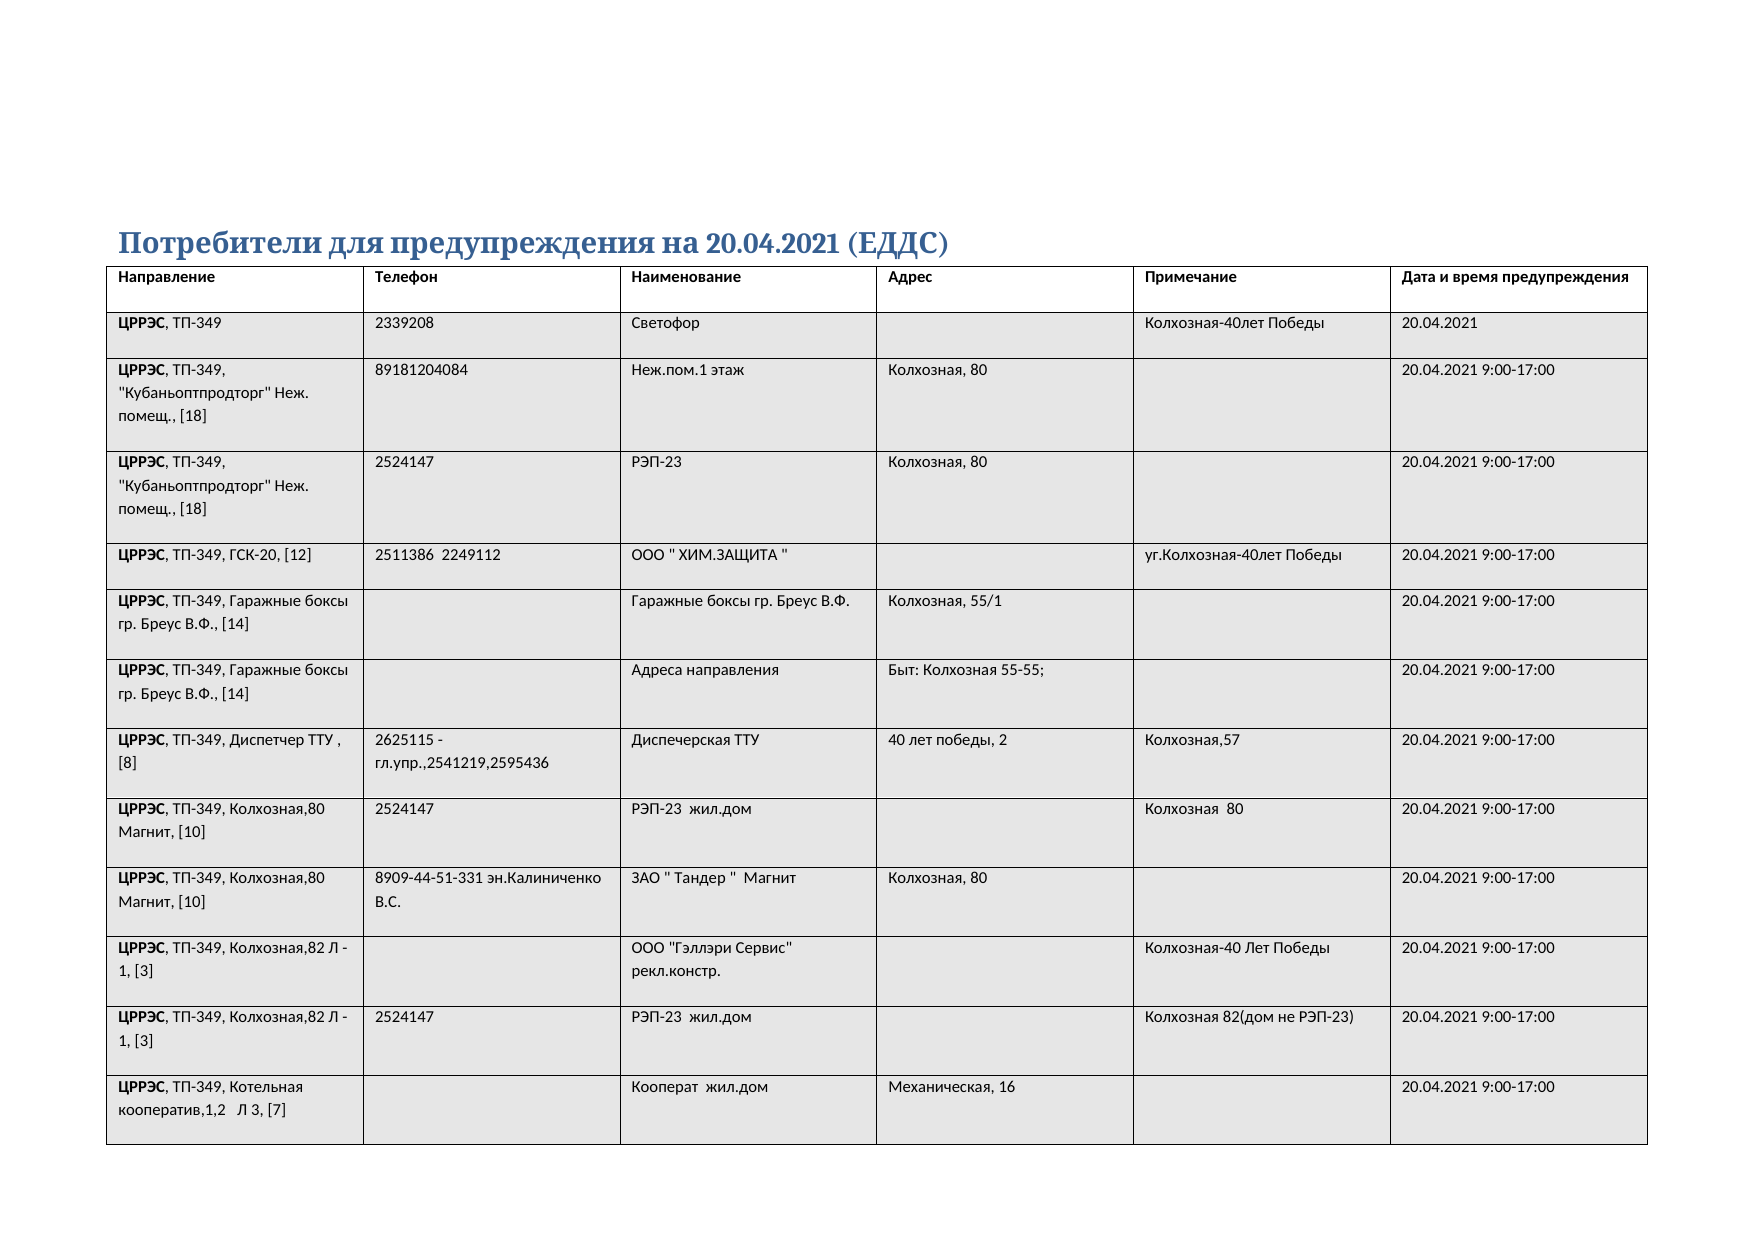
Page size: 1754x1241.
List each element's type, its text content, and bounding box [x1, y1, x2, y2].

table_cell Светофор [621, 313, 876, 358]
table_cell ЦРРЭС, ТП-349, Колхозная,82 Л -1, [3] [107, 1007, 363, 1075]
table_cell Колхозная, 55/1 [877, 590, 1133, 659]
table_cell РЭП-23 жил.дом [621, 799, 876, 867]
table_cell Колхозная 82(дом не РЭП-23) [1134, 1007, 1390, 1075]
table_cell Колхозная, 80 [877, 359, 1133, 451]
table_header Примечание [1134, 267, 1390, 312]
table_cell [1134, 452, 1390, 543]
table_cell Быт: Колхозная 55-55; [877, 660, 1133, 728]
table_cell [364, 937, 620, 1006]
table_header Телефон [364, 267, 620, 312]
table_cell РЭП-23 [621, 452, 876, 543]
table_cell Неж.пом.1 этаж [621, 359, 876, 451]
table_cell Колхозная,57 [1134, 729, 1390, 797]
table_cell 20.04.2021 9:00-17:00 [1391, 544, 1647, 589]
table_cell 20.04.2021 9:00-17:00 [1391, 590, 1647, 659]
table_cell Гаражные боксы гр. Бреус В.Ф. [621, 590, 876, 659]
table_cell ЦРРЭС, ТП-349, Колхозная,80 Магнит, [10] [107, 868, 363, 936]
table_cell 20.04.2021 9:00-17:00 [1391, 937, 1647, 1006]
table_cell Кооперат жил.дом [621, 1076, 876, 1144]
table_cell [1134, 590, 1390, 659]
table_cell [364, 660, 620, 728]
table_cell [364, 590, 620, 659]
table_cell ЦРРЭС, ТП-349, "Кубаньоптпродторг" Неж. помещ., [18] [107, 359, 363, 451]
table_header Направление [107, 267, 363, 312]
table_cell 20.04.2021 9:00-17:00 [1391, 799, 1647, 867]
table_cell 20.04.2021 9:00-17:00 [1391, 660, 1647, 728]
table_header Наименование [621, 267, 876, 312]
table_cell ЦРРЭС, ТП-349, Колхозная,80 Магнит, [10] [107, 799, 363, 867]
table_cell [1134, 359, 1390, 451]
table_cell Колхозная, 80 [877, 452, 1133, 543]
table_cell [1134, 1076, 1390, 1144]
table_cell [1134, 868, 1390, 936]
table_header Дата и время предупреждения [1391, 267, 1647, 312]
table_cell ЦРРЭС, ТП-349, Гаражные боксы гр. Бреус В.Ф., [14] [107, 590, 363, 659]
table_cell 20.04.2021 9:00-17:00 [1391, 359, 1647, 451]
table_cell РЭП-23 жил.дом [621, 1007, 876, 1075]
table_cell 2625115 -гл.упр.,2541219,2595436 [364, 729, 620, 797]
table_cell ЦРРЭС, ТП-349, ГСК-20, [12] [107, 544, 363, 589]
table_cell [877, 544, 1133, 589]
table_cell Колхозная-40лет Победы [1134, 313, 1390, 358]
table_header Адрес [877, 267, 1133, 312]
table_cell ЦРРЭС, ТП-349, Колхозная,82 Л -1, [3] [107, 937, 363, 1006]
table_cell Колхозная, 80 [877, 868, 1133, 936]
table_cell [1391, 1076, 1647, 1144]
table_cell 20.04.2021 9:00-17:00 [1391, 729, 1647, 797]
table_cell 2339208 [364, 313, 620, 358]
table_cell 2524147 [364, 1007, 620, 1075]
table_cell уг.Колхозная-40лет Победы [1134, 544, 1390, 589]
table_cell Адреса направления [621, 660, 876, 728]
table_cell [877, 1007, 1133, 1075]
table_cell ЦРРЭС, ТП-349 [107, 313, 363, 358]
table_cell ЦРРЭС, ТП-349, Диспетчер ТТУ , [8] [107, 729, 363, 797]
table_cell 2524147 [364, 452, 620, 543]
table_cell 20.04.2021 9:00-17:00 [1391, 868, 1647, 936]
table_cell 20.04.2021 [1391, 313, 1647, 358]
table_cell [877, 313, 1133, 358]
table_cell ЦРРЭС, ТП-349, "Кубаньоптпродторг" Неж. помещ., [18] [107, 452, 363, 543]
table_cell Колхозная-40 Лет Победы [1134, 937, 1390, 1006]
table_cell [1134, 660, 1390, 728]
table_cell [107, 1076, 363, 1144]
table_cell ЦРРЭС, ТП-349, Гаражные боксы гр. Бреус В.Ф., [14] [107, 660, 363, 728]
table_cell 20.04.2021 9:00-17:00 [1391, 1007, 1647, 1075]
table_cell ООО " ХИМ.ЗАЩИТА " [621, 544, 876, 589]
table_cell ЗАО " Тандер " Магнит [621, 868, 876, 936]
table_cell Механическая, 16 [877, 1076, 1133, 1144]
table_cell ООО "Гэллэри Сервис" рекл.констр. [621, 937, 876, 1006]
table_cell Диспечерская ТТУ [621, 729, 876, 797]
table_cell [364, 1076, 620, 1144]
table_cell [877, 799, 1133, 867]
table_cell 89181204084 [364, 359, 620, 451]
table_cell 2524147 [364, 799, 620, 867]
table_cell 8909-44-51-331 эн.Калиниченко В.С. [364, 868, 620, 936]
table_cell 20.04.2021 9:00-17:00 [1391, 452, 1647, 543]
table_cell [877, 937, 1133, 1006]
subtitle Потребители для предупреждения на 20.04.2021 (ЕДДС) [118, 227, 1636, 261]
table_cell Колхозная 80 [1134, 799, 1390, 867]
table_cell 2511386 2249112 [364, 544, 620, 589]
table_cell 40 лет победы, 2 [877, 729, 1133, 797]
